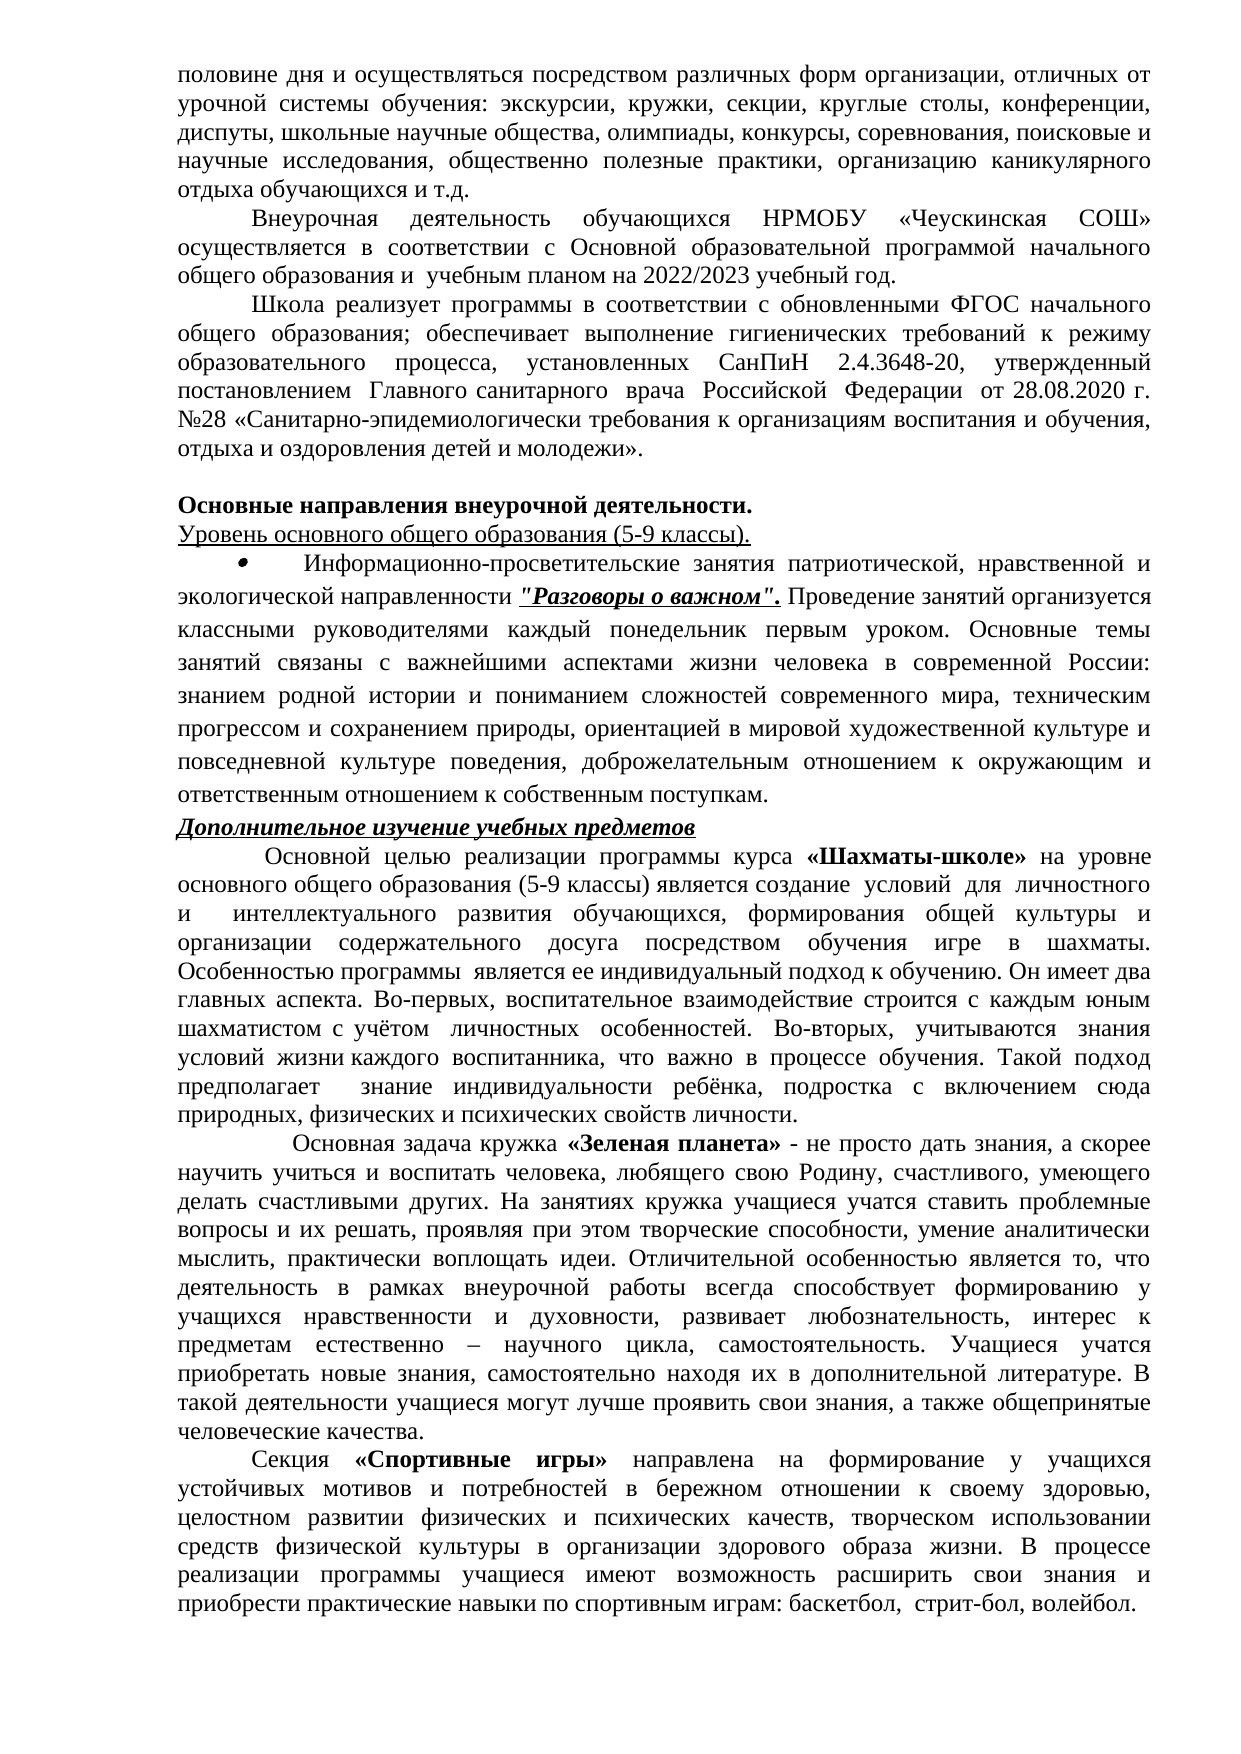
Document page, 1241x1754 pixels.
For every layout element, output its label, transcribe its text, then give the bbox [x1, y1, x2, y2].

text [177, 59, 1152, 203]
text Уровень основного общего образования (5-9 классы). [177, 519, 1152, 548]
text Школа реализует программы в соответствии с обновленными ФГОС начального общего образования; обеспечивает выполнение гигиенических требований к режиму образовательного процесса, установленных СанПиН 2.4.3648-20, утвержденный постановлением Главного санитарного врача Российской Федерации от 28.08.2020 г. №28 «Санитарно-эпидемиологически требования к организациям воспитания и обучения, отдыха и оздоровления детей и молодежи». [177, 289, 1152, 462]
text Секция «Спортивные игры» направлена на формирование у учащихся устойчивых мотивов и потребностей в бережном отношении к своему здоровью, целостном развитии физических и психических качеств, творческом использовании средств физической культуры в организации здорового образа жизни. В процессе реализации программы учащиеся имеют возможность расширить свои знания и приобрести практические навыки по спортивным играм: баскетбол, стрит-бол, волейбол. [177, 1444, 1152, 1617]
text Основной целью реализации программы курса «Шахматы-школе» на уровне основного общего образования (5-9 классы) является создание условий для личностного и интеллектуального развития обучающихся, формирования общей культуры и организации содержательного досуга посредством обучения игре в шахматы. Особенностью программы является ее индивидуальный подход к обучению. Он имеет два главных аспекта. Во-первых, воспитательное взаимодействие строится с каждым юным шахматистом с учётом личностных особенностей. Во-вторых, учитываются знания условий жизни каждого воспитанника, что важно в процессе обучения. Такой подход предполагает знание индивидуальности ребёнка, подростка с включением сюда природных, физических и психических свойств личности. [177, 841, 1152, 1128]
text Дополнительное изучение учебных предметов [177, 812, 1152, 841]
text Основные направления внеурочной деятельности. [177, 490, 1152, 519]
list Информационно-просветительские занятия патриотической, нравственной и экологической направленности "Разговоры о важном". Проведение занятий организуется классными руководителями каждый понедельник первым уроком. Основные темы занятий связаны с важнейшими аспектами жизни человека в современной России: знанием родной истории и пониманием сложностей современного мира, техническим прогрессом и сохранением природы, ориентацией в мировой художественной культуре и повседневной культуре поведения, доброжелательным отношением к окружающим и ответственным отношением к собственным поступкам. [177, 548, 1152, 808]
text Основная задача кружка «Зеленая планета» - не просто дать знания, а скорее научить учиться и воспитать человека, любящего свою Родину, счастливого, умеющего делать счастливыми других. На занятиях кружка учащиеся учатся ставить проблемные вопросы и их решать, проявляя при этом творческие способности, умение аналитически мыслить, практически воплощать идеи. Отличительной особенностью является то, что деятельность в рамках внеурочной работы всегда способствует формированию у учащихся нравственности и духовности, развивает любознательность, интерес к предметам естественно – научного цикла, самостоятельность. Учащиеся учатся приобретать новые знания, самостоятельно находя их в дополнительной литературе. В такой деятельности учащиеся могут лучше проявить свои знания, а также общепринятые человеческие качества. [177, 1128, 1152, 1444]
text Внеурочная деятельность обучающихся НРМОБУ «Чеускинская СОШ» осуществляется в соответствии с Основной образовательной программой начального общего образования и учебным планом на 2022/2023 учебный год. [177, 203, 1152, 289]
